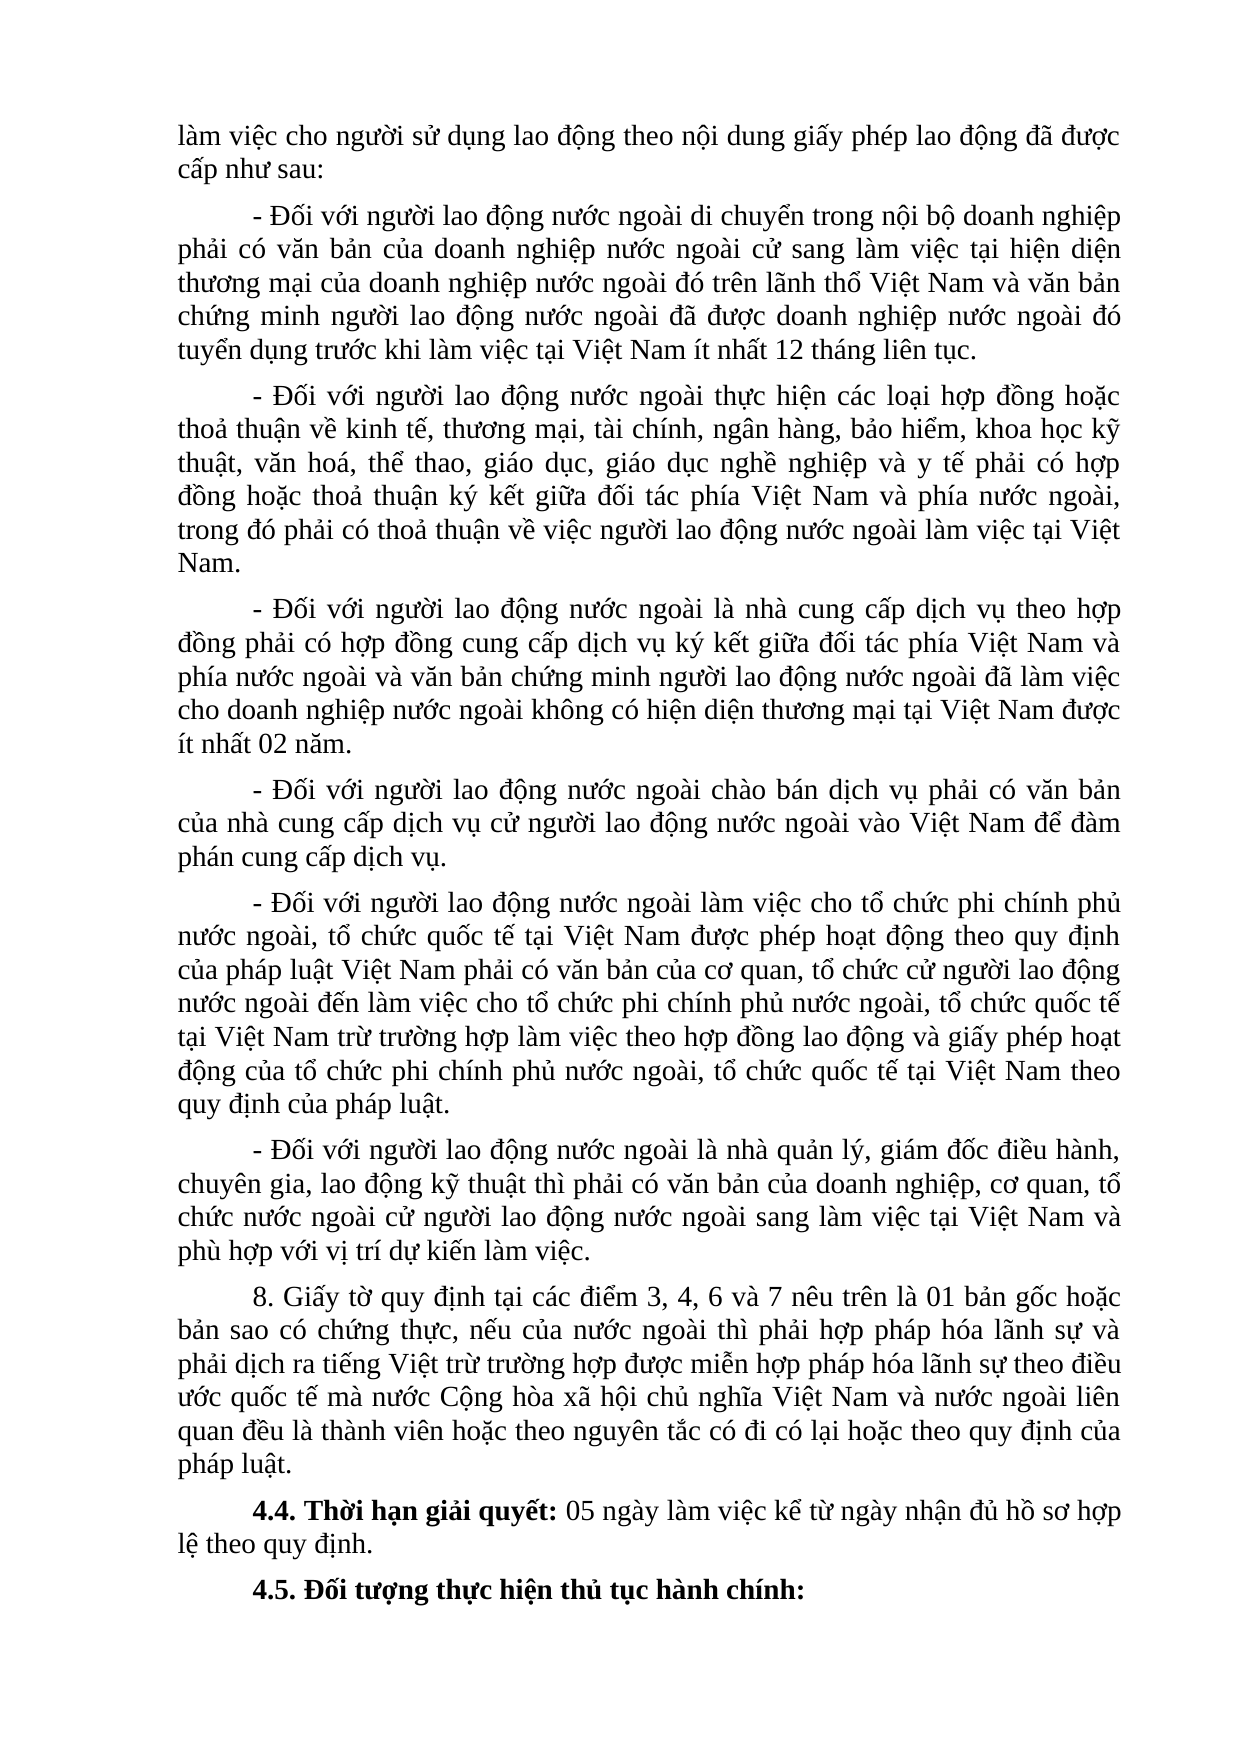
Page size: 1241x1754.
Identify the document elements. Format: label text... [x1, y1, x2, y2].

text - Đối với người lao động nước ngoài làm việc cho tổ chức phi chính phủ nước ngoài, tổ chức quốc tế tại Việt Nam được phép hoạt động theo quy định của pháp luật Việt Nam phải có văn bản của cơ quan, tổ chức cử người lao động nước ngoài đến làm việc cho tổ chức phi chính phủ nước ngoài, tổ chức quốc tế tại Việt Nam trừ trường hợp làm việc theo hợp đồng lao động và giấy phép hoạt động của tổ chức phi chính phủ nước ngoài, tổ chức quốc tế tại Việt Nam theo quy định của pháp luật. [177, 885, 1122, 1120]
text - Đối với người lao động nước ngoài di chuyển trong nội bộ doanh nghiệp phải có văn bản của doanh nghiệp nước ngoài cử sang làm việc tại hiện diện thương mại của doanh nghiệp nước ngoài đó trên lãnh thổ Việt Nam và văn bản chứng minh người lao động nước ngoài đã được doanh nghiệp nước ngoài đó tuyển dụng trước khi làm việc tại Việt Nam ít nhất 12 tháng liên tục. [177, 198, 1122, 365]
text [177, 118, 1122, 185]
text 4.5. Đối tượng thực hiện thủ tục hành chính: [177, 1572, 1122, 1606]
text 8. Giấy tờ quy định tại các điểm 3, 4, 6 và 7 nêu trên là 01 bản gốc hoặc bản sao có chứng thực, nếu của nước ngoài thì phải hợp pháp hóa lãnh sự và phải dịch ra tiếng Việt trừ trường hợp được miễn hợp pháp hóa lãnh sự theo điều ước quốc tế mà nước Cộng hòa xã hội chủ nghĩa Việt Nam và nước ngoài liên quan đều là thành viên hoặc theo nguyên tắc có đi có lại hoặc theo quy định của pháp luật. [177, 1279, 1122, 1480]
text - Đối với người lao động nước ngoài là nhà quản lý, giám đốc điều hành, chuyên gia, lao động kỹ thuật thì phải có văn bản của doanh nghiệp, cơ quan, tổ chức nước ngoài cử người lao động nước ngoài sang làm việc tại Việt Nam và phù hợp với vị trí dự kiến làm việc. [177, 1132, 1122, 1266]
text - Đối với người lao động nước ngoài chào bán dịch vụ phải có văn bản của nhà cung cấp dịch vụ cử người lao động nước ngoài vào Việt Nam để đàm phán cung cấp dịch vụ. [177, 772, 1122, 872]
text - Đối với người lao động nước ngoài thực hiện các loại hợp đồng hoặc thoả thuận về kinh tế, thương mại, tài chính, ngân hàng, bảo hiểm, khoa học kỹ thuật, văn hoá, thể thao, giáo dục, giáo dục nghề nghiệp và y tế phải có hợp đồng hoặc thoả thuận ký kết giữa đối tác phía Việt Nam và phía nước ngoài, trong đó phải có thoả thuận về việc người lao động nước ngoài làm việc tại Việt Nam. [177, 378, 1122, 579]
text - Đối với người lao động nước ngoài là nhà cung cấp dịch vụ theo hợp đồng phải có hợp đồng cung cấp dịch vụ ký kết giữa đối tác phía Việt Nam và phía nước ngoài và văn bản chứng minh người lao động nước ngoài đã làm việc cho doanh nghiệp nước ngoài không có hiện diện thương mại tại Việt Nam được ít nhất 02 năm. [177, 592, 1122, 759]
text 4.4. Thời hạn giải quyết: 05 ngày làm việc kể từ ngày nhận đủ hồ sơ hợp lệ theo quy định. [177, 1493, 1122, 1560]
